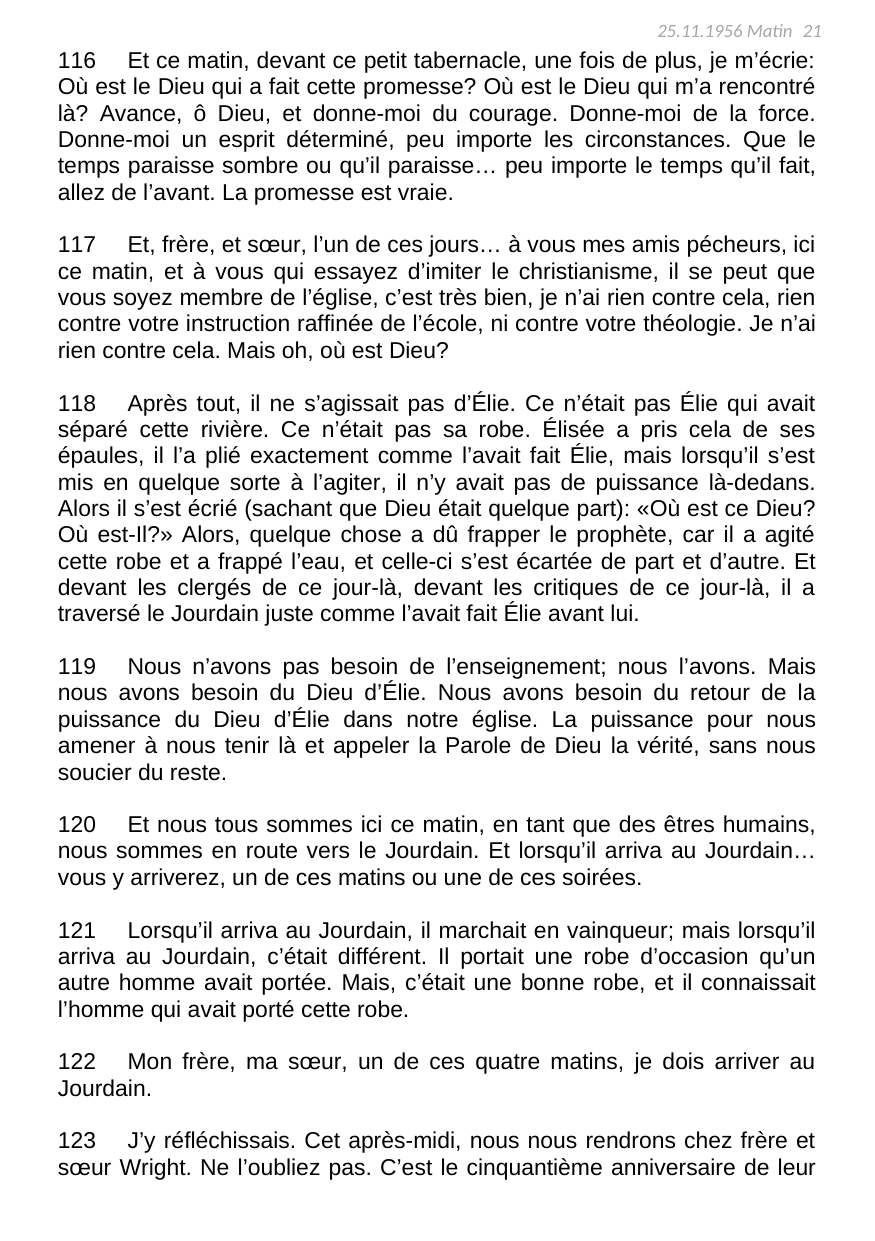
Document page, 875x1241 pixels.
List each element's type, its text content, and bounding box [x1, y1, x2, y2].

text 118 Après tout, il ne s’agissait pas d’Élie. Ce n’était pas Élie qui avait séparé cette rivière. Ce n’était pas sa robe. Élisée a pris cela de ses épaules, il l’a plié exactement comme l’avait fait Élie, mais lorsqu’il s’est mis en quelque sorte à l’agiter, il n’y avait pas de puissance là-dedans. Alors il s’est écrié (sachant que Dieu était quelque part): «Où est ce Dieu? Où est-Il?» Alors, quelque chose a dû frapper le prophète, car il a agité cette robe et a frappé l’eau, et celle-ci s’est écartée de part et d’autre. Et devant les clergés de ce jour-là, devant les critiques de ce jour-là, il a traversé le Jourdain juste comme l’avait fait Élie avant lui. [58, 389, 816, 627]
text 120 Et nous tous sommes ici ce matin, en tant que des êtres humains, nous sommes en route vers le Jourdain. Et lorsqu’il arriva au Jourdain… vous y arriverez, un de ces matins ou une de ces soirées. [58, 811, 816, 890]
text 116 Et ce matin, devant ce petit tabernacle, une fois de plus, je m’écrie: Où est le Dieu qui a fait cette promesse? Où est le Dieu qui m’a rencontré là? Avance, ô Dieu, et donne-moi du courage. Donne-moi de la force. Donne-moi un esprit déterminé, peu importe les circonstances. Que le temps paraisse sombre ou qu’il paraisse… peu importe le temps qu’il fait, allez de l’avant. La promesse est vraie. [58, 47, 816, 205]
text 121 Lorsqu’il arriva au Jourdain, il marchait en vainqueur; mais lorsqu’il arriva au Jourdain, c’était différent. Il portait une robe d’occasion qu’un autre homme avait portée. Mais, c’était une bonne robe, et il connaissait l’homme qui avait porté cette robe. [58, 917, 816, 1022]
text 122 Mon frère, ma sœur, un de ces quatre matins, je dois arriver au Jourdain. [58, 1048, 816, 1101]
text 117 Et, frère, et sœur, l’un de ces jours… à vous mes amis pécheurs, ici ce matin, et à vous qui essayez d’imiter le christianisme, il se peut que vous soyez membre de l’église, c’est très bien, je n’ai rien contre cela, rien contre votre instruction raffinée de l’école, ni contre votre théologie. Je n’ai rien contre cela. Mais oh, où est Dieu? [58, 231, 816, 363]
text 119 Nous n’avons pas besoin de l’enseignement; nous l’avons. Mais nous avons besoin du Dieu d’Élie. Nous avons besoin du retour de la puissance du Dieu d’Élie dans notre église. La puissance pour nous amener à nous tenir là et appeler la Parole de Dieu la vérité, sans nous soucier du reste. [58, 653, 816, 785]
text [58, 1127, 816, 1180]
